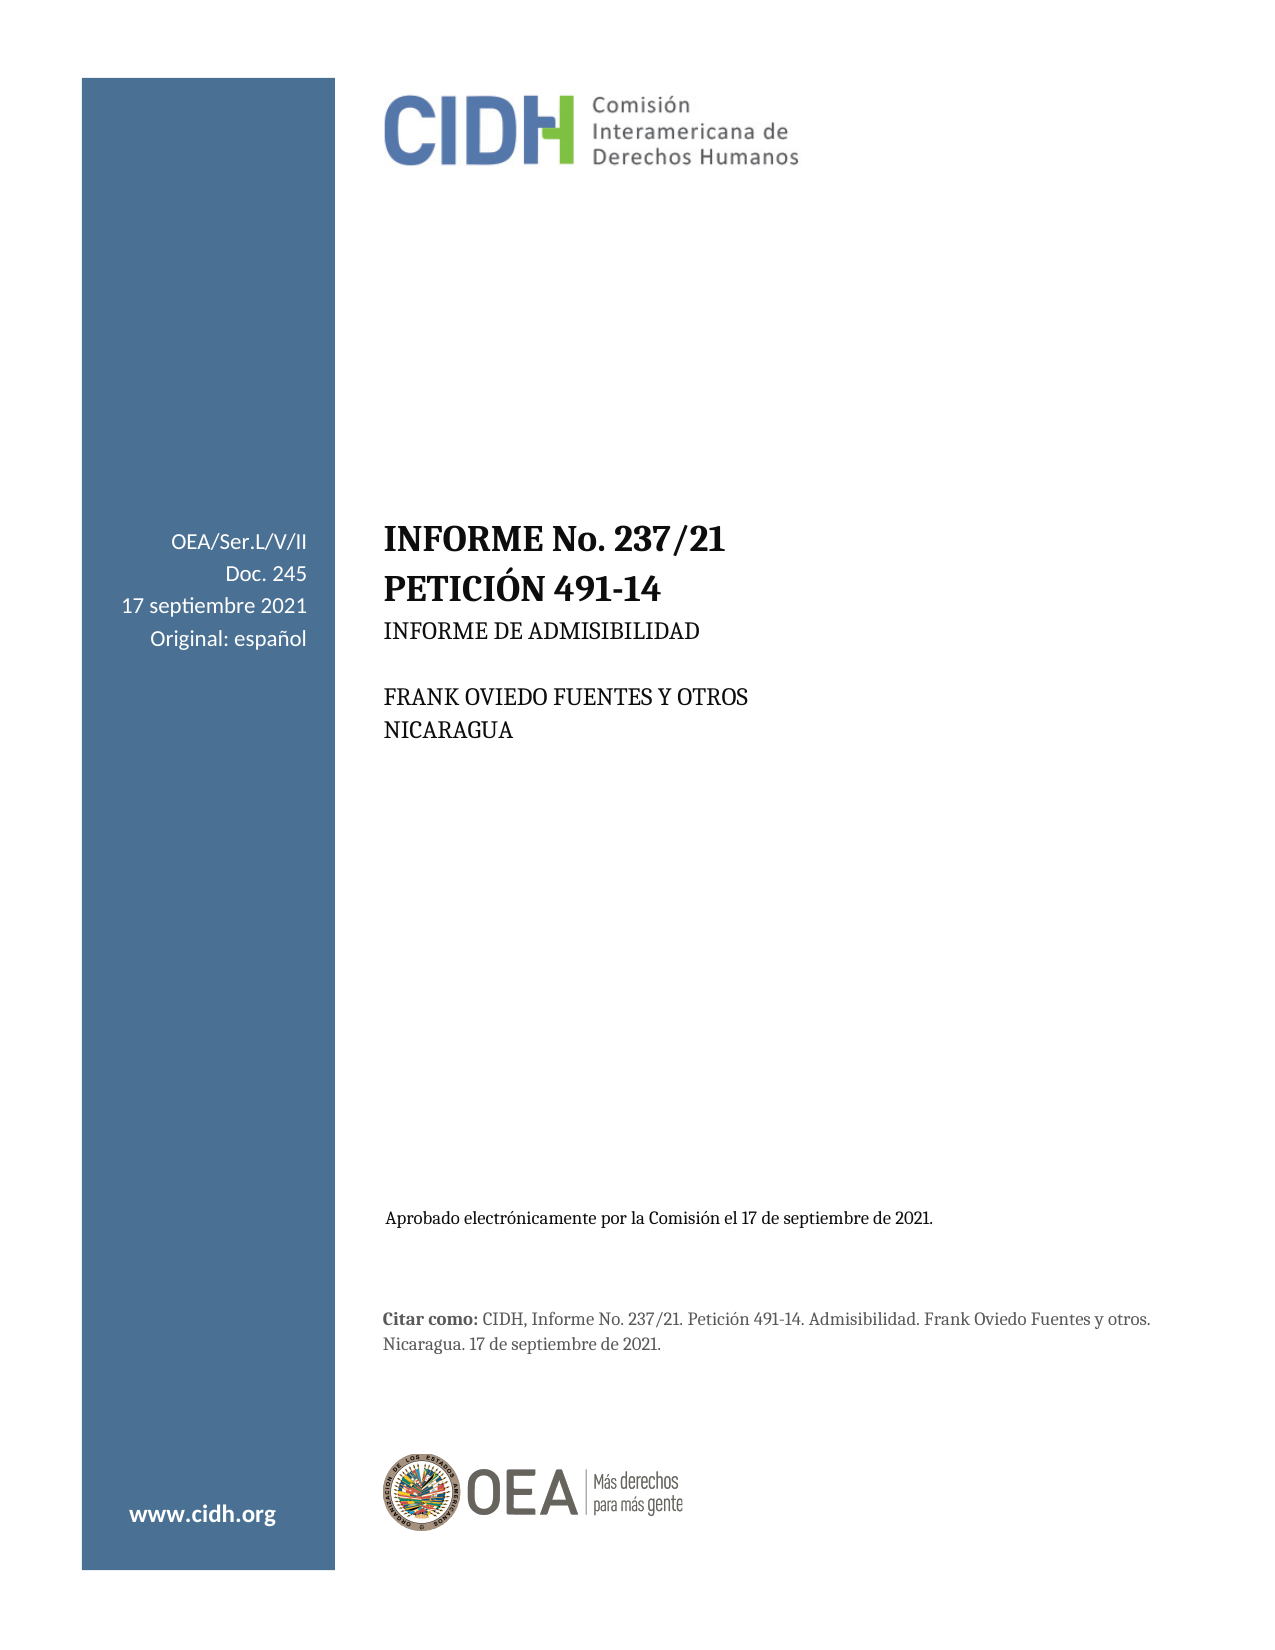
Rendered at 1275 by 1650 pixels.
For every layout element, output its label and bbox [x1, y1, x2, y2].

picture [383, 1454, 683, 1531]
picture [375, 87, 810, 172]
